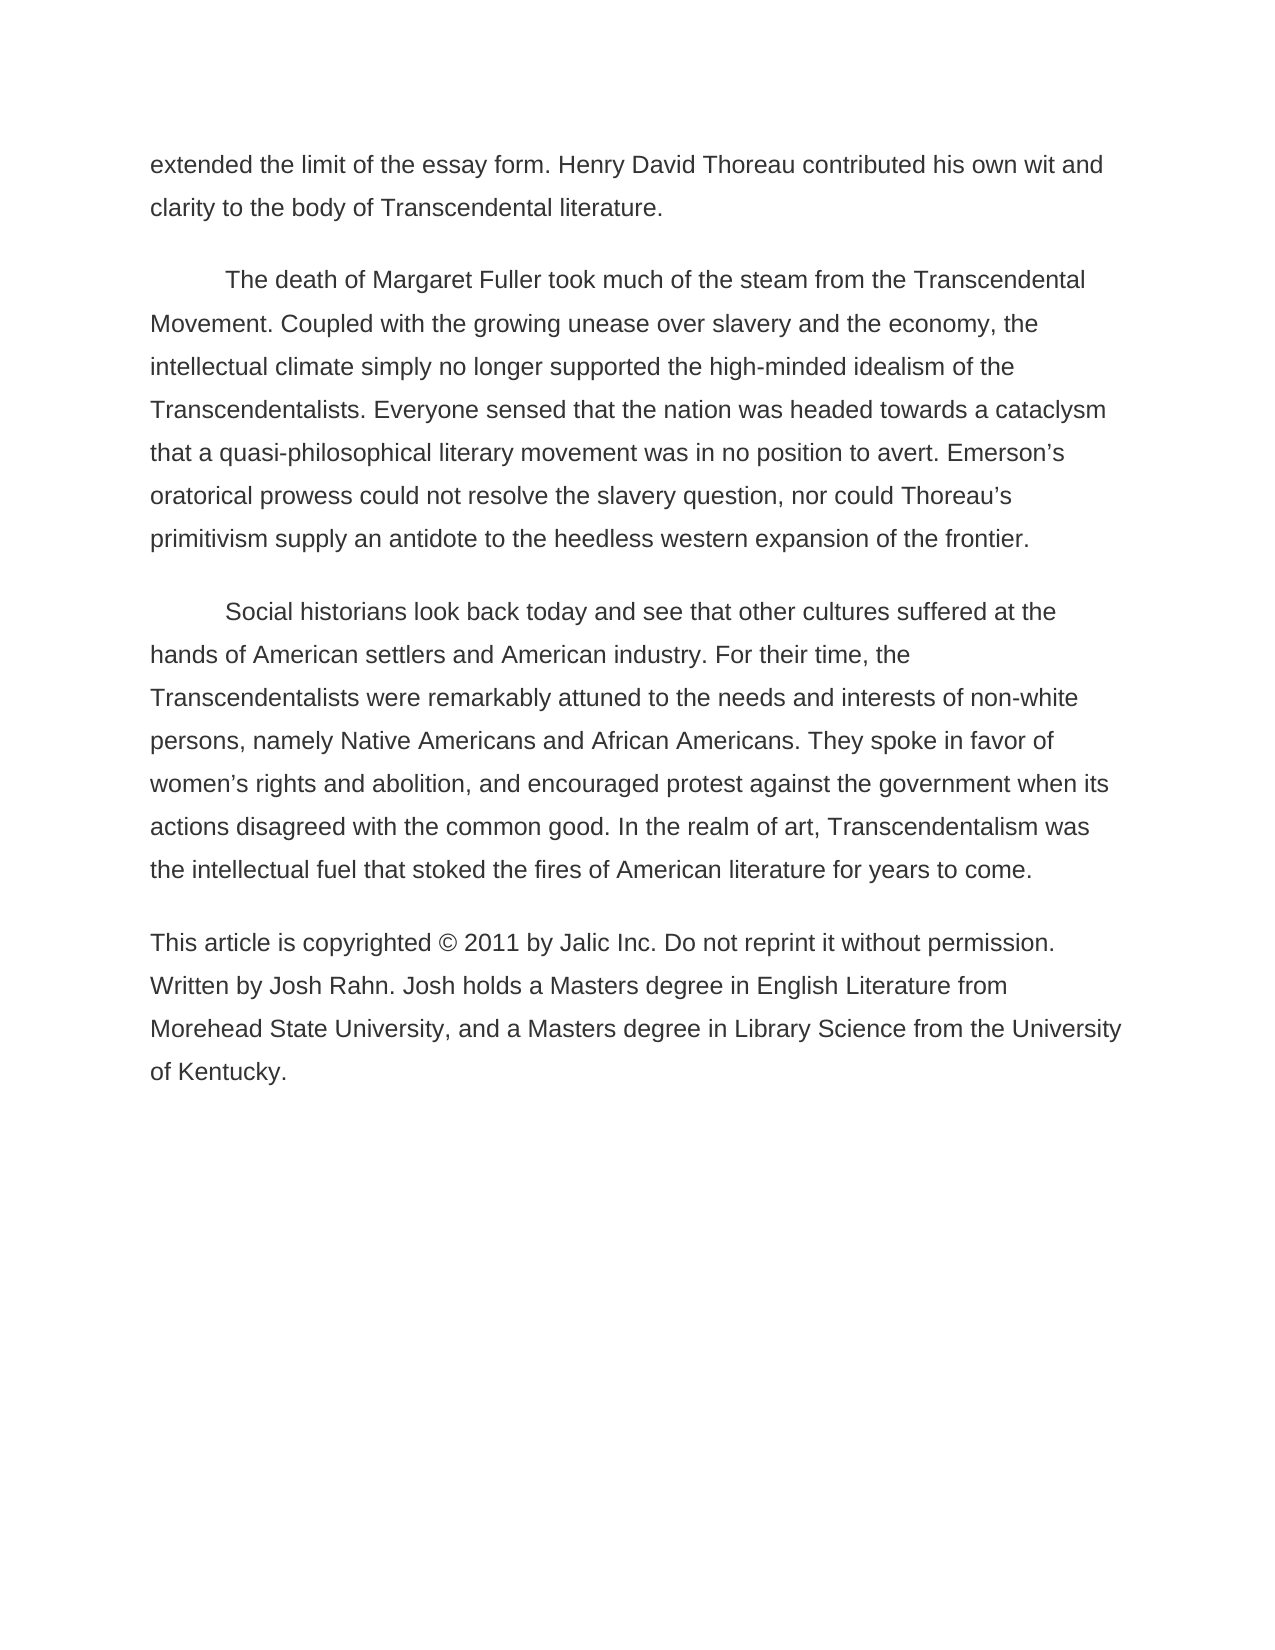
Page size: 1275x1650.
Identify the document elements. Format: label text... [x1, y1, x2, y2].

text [150, 150, 1125, 222]
text The death of Margaret Fuller took much of the steam from the Transcendental Movement. Coupled with the growing unease over slavery and the economy, the intellectual climate simply no longer supported the high-minded idealism of the Transcendentalists. Everyone sensed that the nation was headed towards a cataclysm that a quasi-philosophical literary movement was in no position to avert. Emerson’s oratorical prowess could not resolve the slavery question, nor could Thoreau’s primitivism supply an antidote to the heedless western expansion of the frontier. [150, 265, 1125, 553]
text Social historians look back today and see that other cultures suffered at the hands of American settlers and American industry. For their time, the Transcendentalists were remarkably attuned to the needs and interests of non-white persons, namely Native Americans and African Americans. They spoke in favor of women’s rights and abolition, and encouraged protest against the government when its actions disagreed with the common good. In the realm of art, Transcendentalism was the intellectual fuel that stoked the fires of American literature for years to come. [150, 596, 1125, 884]
text This article is copyrighted © 2011 by Jalic Inc. Do not reprint it without permission. Written by Josh Rahn. Josh holds a Masters degree in English Literature from Morehead State University, and a Masters degree in Library Science from the University of Kentucky. [150, 927, 1125, 1086]
